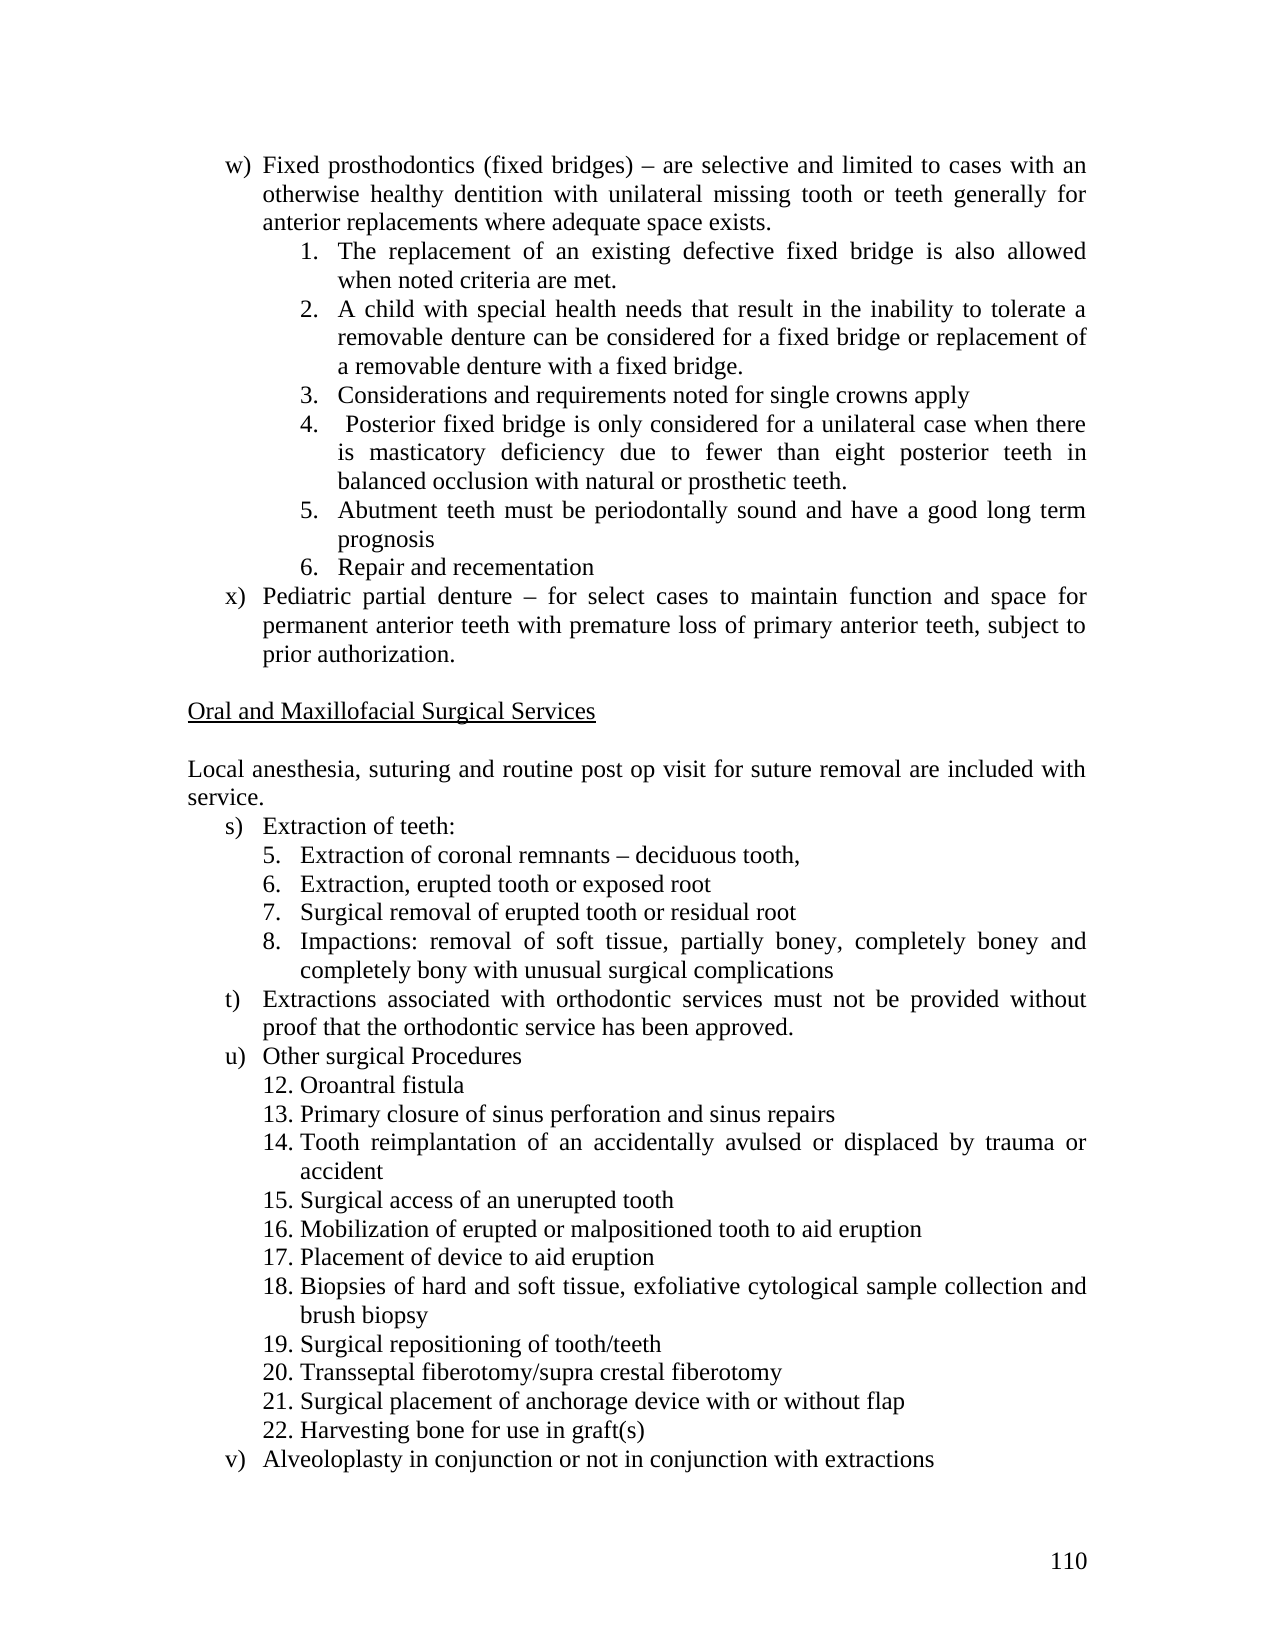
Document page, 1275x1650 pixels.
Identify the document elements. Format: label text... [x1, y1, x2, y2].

list Surgical access of an unerupted tooth [262, 1185, 1087, 1214]
list Abutment teeth must be periodontally sound and have a good long term prognosis [300, 495, 1087, 552]
list A child with special health needs that result in the inability to tolerate a removable denture can be considered for a fixed bridge or replacement of a removable denture with a fixed bridge. [300, 294, 1087, 380]
list Surgical repositioning of tooth/teeth [262, 1329, 1087, 1357]
list Placement of device to aid eruption [262, 1242, 1087, 1271]
list Extraction of coronal remnants – deciduous tooth, [262, 840, 1087, 869]
list Biopsies of hard and soft tissue, exfoliative cytological sample collection and brush biopsy [262, 1271, 1087, 1329]
list Considerations and requirements noted for single crowns apply [300, 380, 1087, 409]
list Other surgical Procedures [225, 1041, 1087, 1070]
list Harvesting bone for use in graft(s) [262, 1415, 1087, 1444]
list Mobilization of erupted or malpositioned tooth to aid eruption [262, 1214, 1087, 1242]
text Local anesthesia, suturing and routine post op visit for suture removal are included with service. [187, 754, 1087, 811]
list Repair and recementation [300, 552, 1087, 581]
list Impactions: removal of soft tissue, partially boney, completely boney and completely bony with unusual surgical complications [262, 926, 1087, 984]
text Oral and Maxillofacial Surgical Services [187, 696, 1087, 725]
list Tooth reimplantation of an accidentally avulsed or displaced by trauma or accident [262, 1127, 1087, 1185]
list Extractions associated with orthodontic services must not be provided without proof that the orthodontic service has been approved. [225, 984, 1087, 1041]
list Surgical placement of anchorage device with or without flap [262, 1386, 1087, 1415]
list Surgical removal of erupted tooth or residual root [262, 897, 1087, 926]
list The replacement of an existing defective fixed bridge is also allowed when noted criteria are met. [300, 236, 1087, 294]
list Oroantral fistula [262, 1070, 1087, 1099]
list Fixed prosthodontics (fixed bridges) – are selective and limited to cases with an otherwise healthy dentition with unilateral missing tooth or teeth generally for anterior replacements where adequate space exists. [225, 150, 1087, 236]
list Primary closure of sinus perforation and sinus repairs [262, 1099, 1087, 1127]
list Extraction of teeth: [225, 811, 1087, 840]
list Transseptal fiberotomy/supra crestal fiberotomy [262, 1357, 1087, 1386]
list Extraction, erupted tooth or exposed root [262, 869, 1087, 897]
list Posterior fixed bridge is only considered for a unilateral case when there is masticatory deficiency due to fewer than eight posterior teeth in balanced occlusion with natural or prosthetic teeth. [300, 409, 1087, 495]
list Alveoloplasty in conjunction or not in conjunction with extractions [225, 1444, 1087, 1472]
list Pediatric partial denture – for select cases to maintain function and space for permanent anterior teeth with premature loss of primary anterior teeth, subject to prior authorization. [225, 581, 1087, 667]
